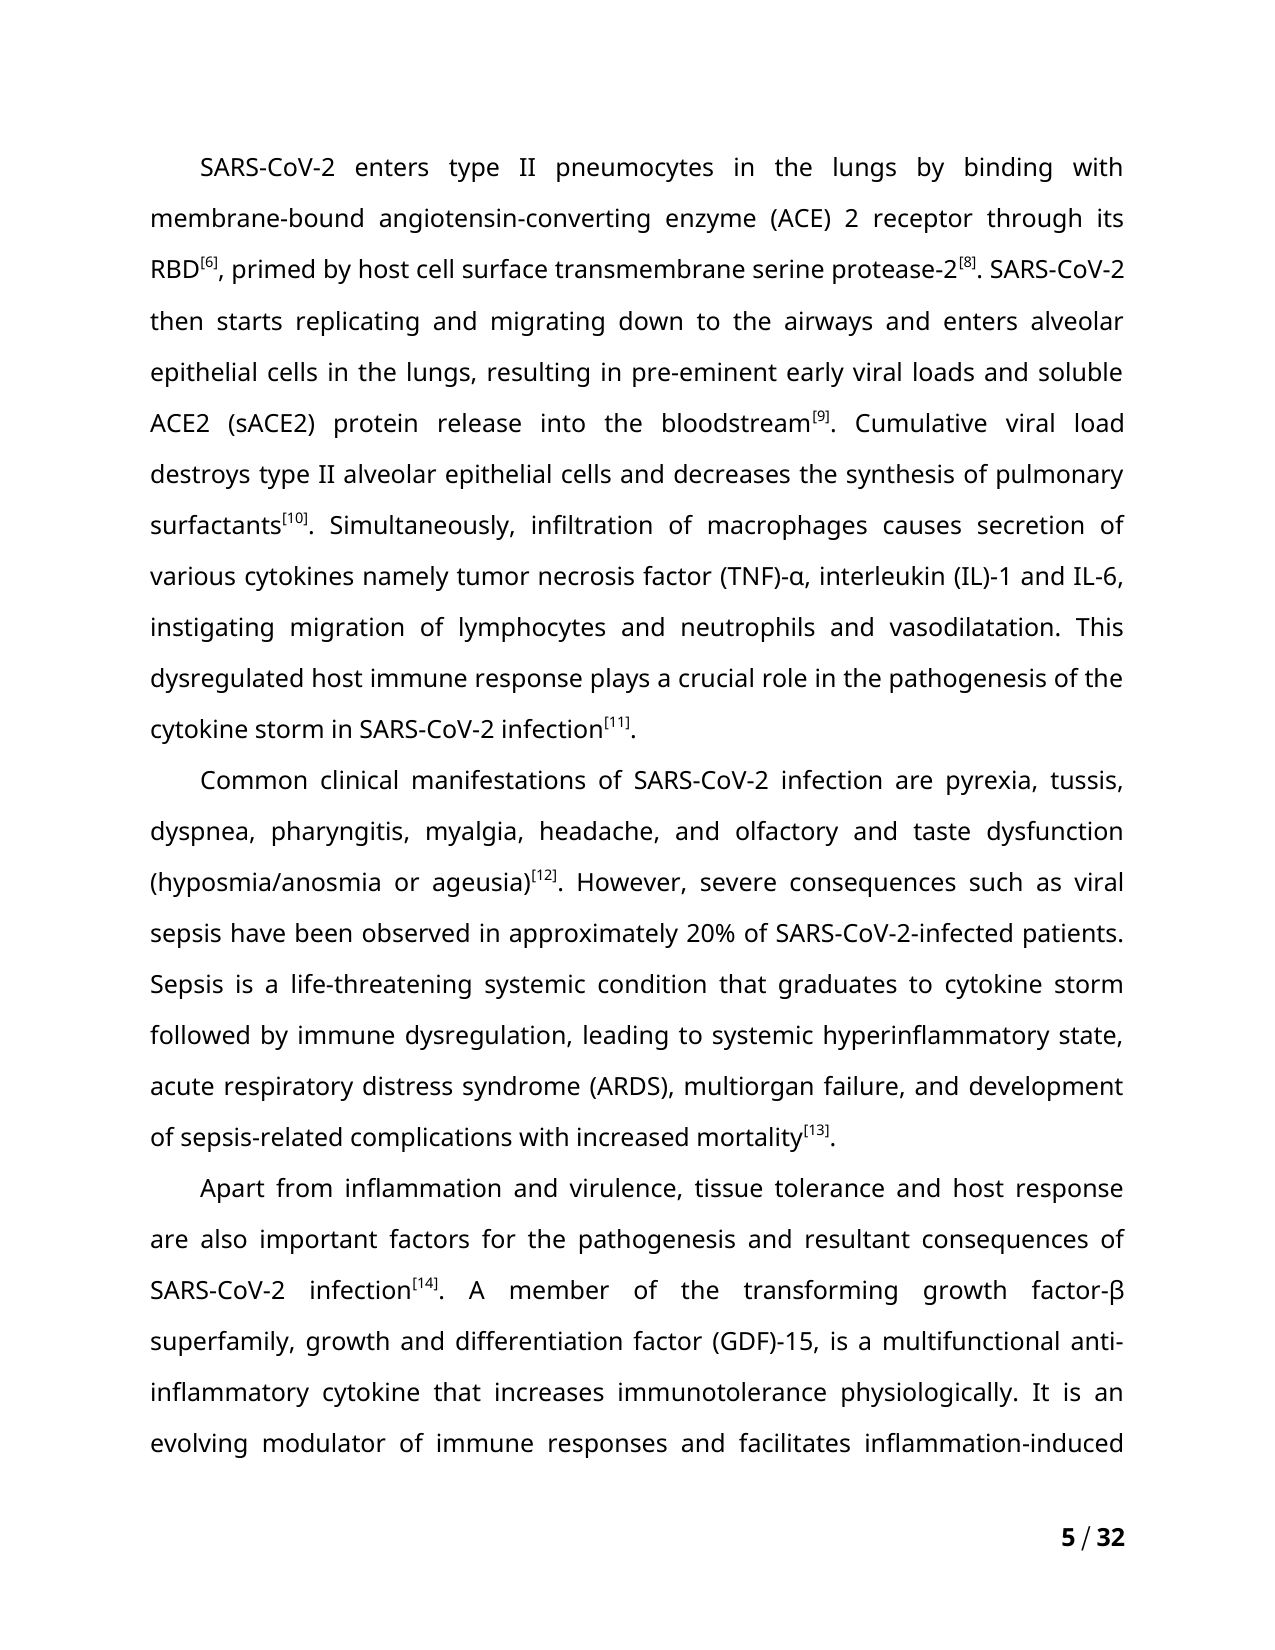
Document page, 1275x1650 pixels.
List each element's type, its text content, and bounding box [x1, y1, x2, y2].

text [150, 1171, 1125, 1460]
text SARS-CoV-2 enters type II pneumocytes in the lungs by binding with membrane-bound angiotensin-converting enzyme (ACE) 2 receptor through its RBD[6], primed by host cell surface transmembrane serine protease-2[8]. SARS-CoV-2 then starts replicating and migrating down to the airways and enters alveolar epithelial cells in the lungs, resulting in pre-eminent early viral loads and soluble ACE2 (sACE2) protein release into the bloodstream[9]. Cumulative viral load destroys type II alveolar epithelial cells and decreases the synthesis of pulmonary surfactants[10]. Simultaneously, infiltration of macrophages causes secretion of various cytokines namely tumor necrosis factor (TNF)-α, interleukin (IL)-1 and IL-6, instigating migration of lymphocytes and neutrophils and vasodilatation. This dysregulated host immune response plays a crucial role in the pathogenesis of the cytokine storm in SARS-CoV-2 infection[11]. [150, 150, 1125, 746]
text Common clinical manifestations of SARS-CoV-2 infection are pyrexia, tussis, dyspnea, pharyngitis, myalgia, headache, and olfactory and taste dysfunction (hyposmia/anosmia or ageusia)[12]. However, severe consequences such as viral sepsis have been observed in approximately 20% of SARS-CoV-2-infected patients. Sepsis is a life-threatening systemic condition that graduates to cytokine storm followed by immune dysregulation, leading to systemic hyperinflammatory state, acute respiratory distress syndrome (ARDS), multiorgan failure, and development of sepsis-related complications with increased mortality[13]. [150, 762, 1125, 1154]
